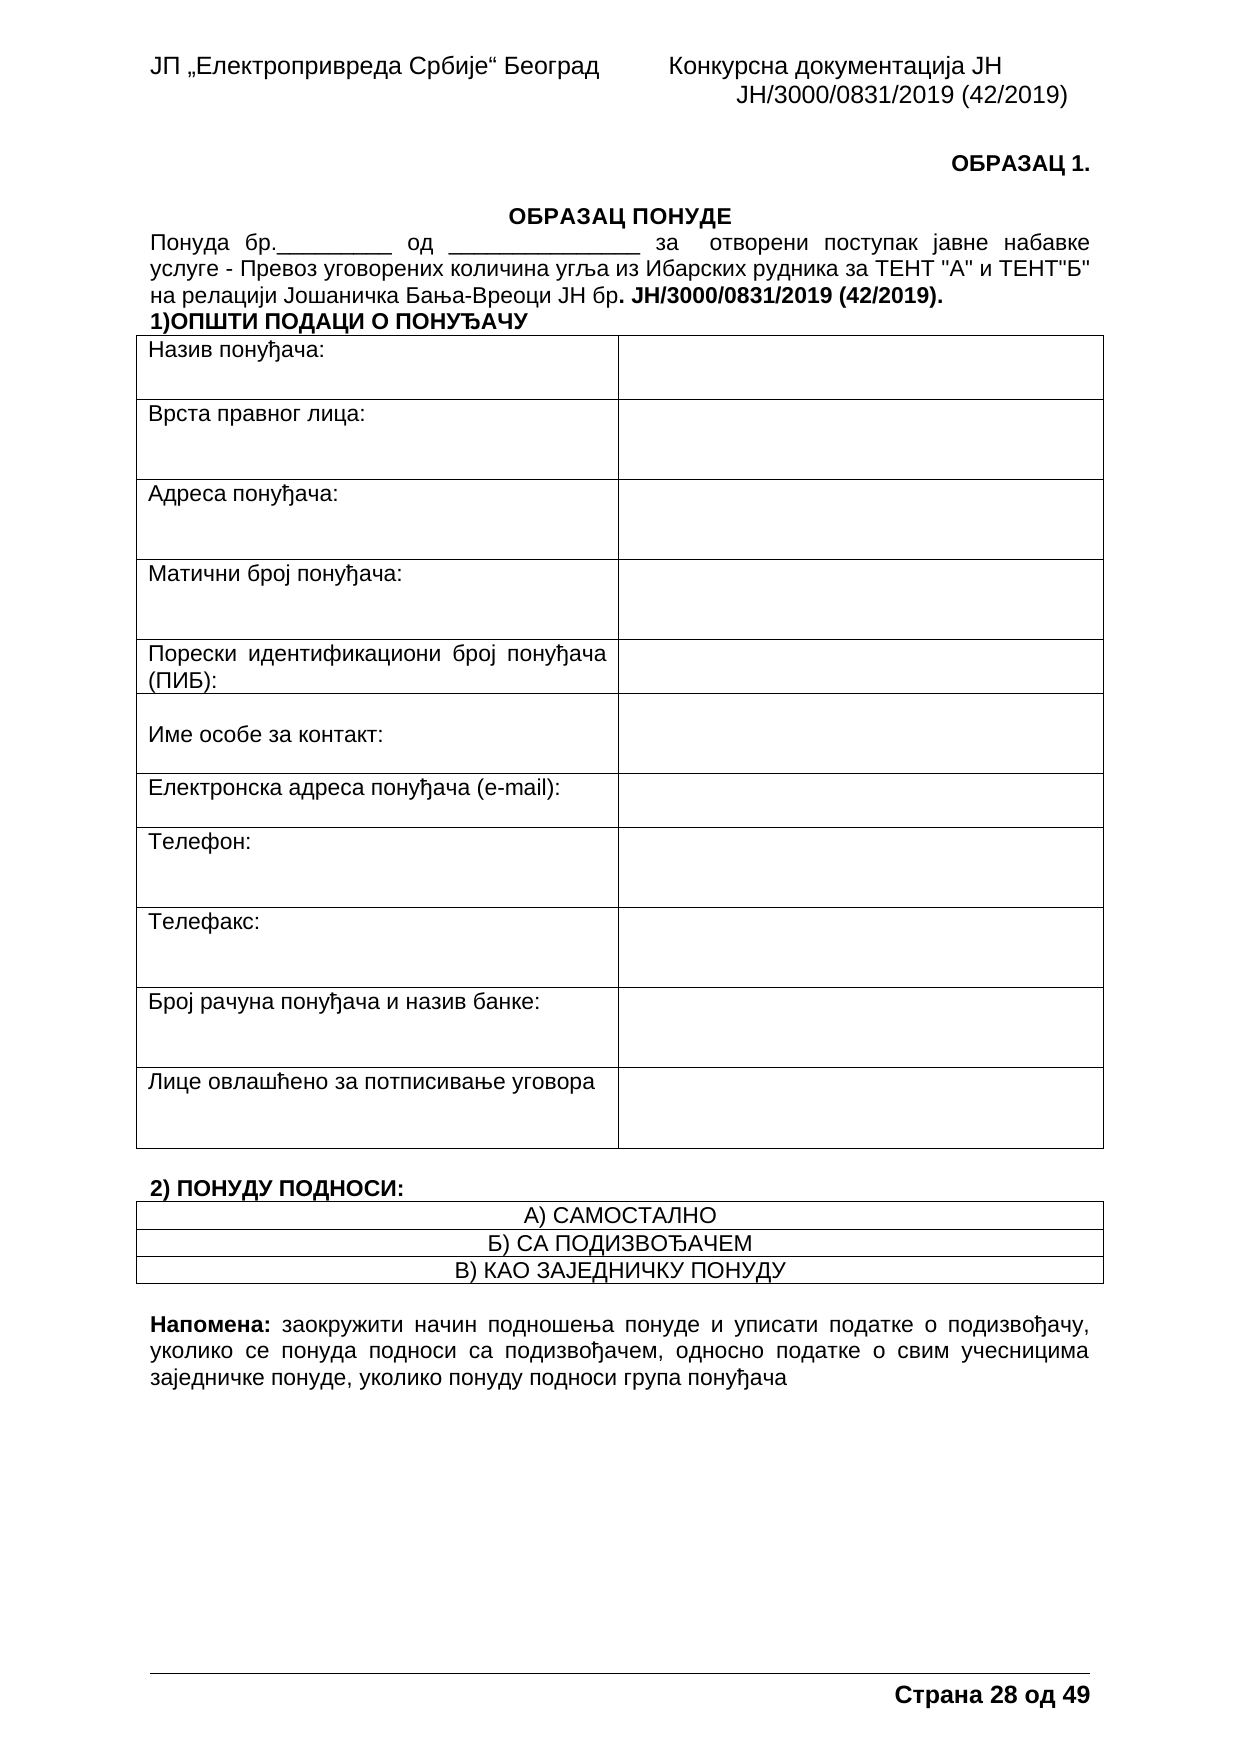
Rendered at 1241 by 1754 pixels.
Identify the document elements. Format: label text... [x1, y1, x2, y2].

table_header Назив понуђача: [137, 336, 618, 399]
text ОБРАЗАЦ 1. [150, 150, 1090, 176]
table_cell Порески идентификациони број понуђача (ПИБ): [137, 640, 618, 693]
table_cell Електронска адреса понуђача (e-mail): [137, 774, 618, 827]
table_cell [619, 988, 1103, 1067]
table_header А) САМОСТАЛНО [137, 1202, 1103, 1228]
table_cell Телефакс: [137, 908, 618, 987]
table_header [619, 336, 1103, 399]
text 1)ОПШТИ ПОДАЦИ О ПОНУЂАЧУ [150, 308, 1090, 334]
table_cell Б) СА ПОДИЗВОЂАЧЕМ [137, 1230, 1103, 1256]
table_cell [619, 828, 1103, 907]
table_cell [619, 640, 1103, 693]
table_cell [619, 694, 1103, 773]
table_cell Врста правног лица: [137, 400, 618, 479]
table_cell В) КАО ЗАЈЕДНИЧКУ ПОНУДУ [137, 1257, 1103, 1283]
table_cell [619, 480, 1103, 559]
text ОБРАЗАЦ ПОНУДЕ [150, 203, 1090, 229]
text Напомена: заокружити начин подношења понуде и уписати податке о подизвођачу, уколико се понуда подноси са подизвођачем, односно податке о свим учесницима заједничке понуде, уколико понуду подноси група понуђача [150, 1311, 1090, 1390]
table_cell Лице овлашћено за потписивање уговора [137, 1068, 618, 1147]
text Понуда бр._________ од _______________ за отворени поступак јавне набавке услуге - Превоз уговорених количина угља из Ибарских рудника за ТЕНТ "А" и ТЕНТ"Б" на релацији Јошаничка Бања-Вреоци ЈН бр. ЈН/3000/0831/2019 (42/2019). [150, 229, 1090, 308]
table_cell Број рачуна понуђача и назив банке: [137, 988, 618, 1067]
table_cell Матични број понуђача: [137, 560, 618, 639]
table_cell [619, 560, 1103, 639]
table_cell [619, 908, 1103, 987]
text 2) ПОНУДУ ПОДНОСИ: [150, 1175, 1090, 1201]
table_cell Телефон: [137, 828, 618, 907]
table_cell Адреса понуђача: [137, 480, 618, 559]
table_cell [619, 774, 1103, 827]
table_cell Име особе за контакт: [137, 694, 618, 773]
table_cell [619, 1068, 1103, 1147]
table_cell [619, 400, 1103, 479]
